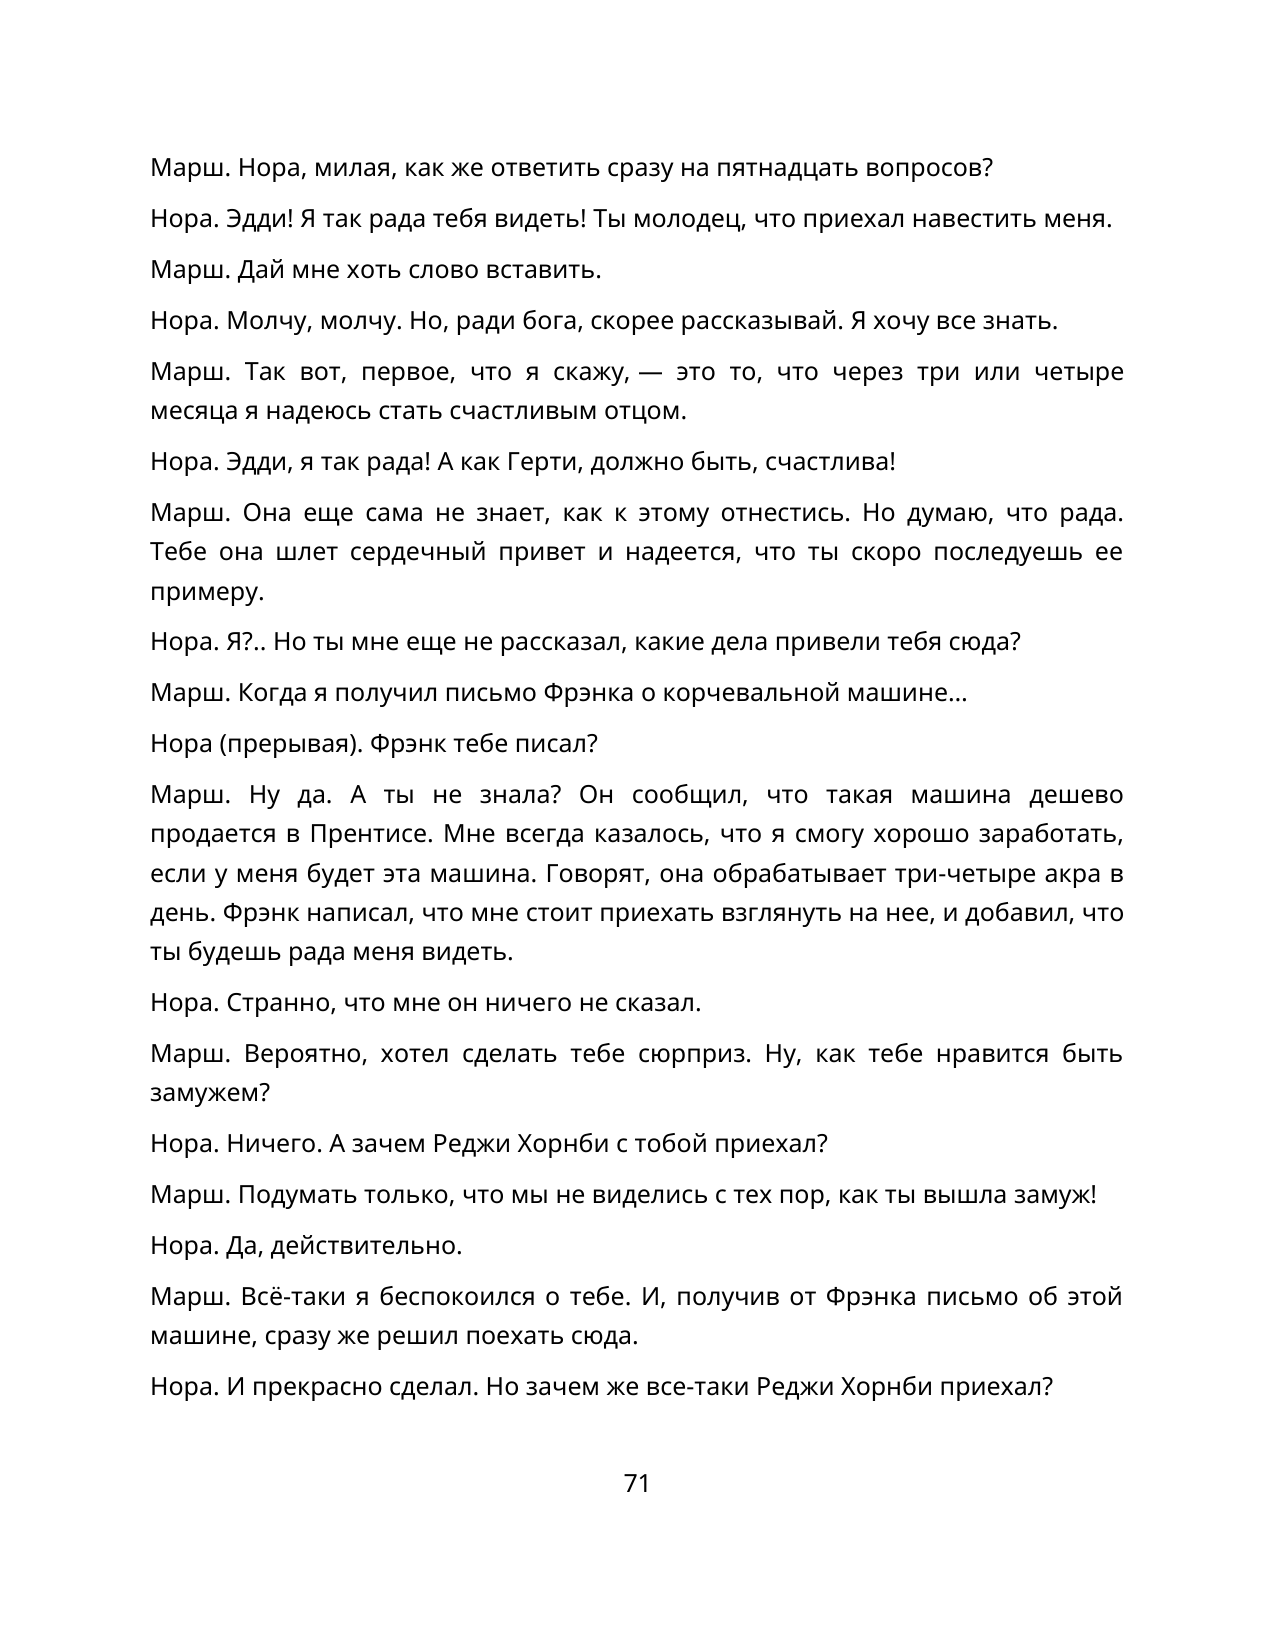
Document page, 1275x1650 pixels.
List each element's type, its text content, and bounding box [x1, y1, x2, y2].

text Нора. Эдди! Я так рада тебя видеть! Ты молодец, что приехал навестить меня. [150, 201, 1125, 235]
text Марш. Когда я получил письмо Фрэнка о корчевальной машине… [150, 675, 1125, 709]
text Марш. Она еще сама не знает, как к этому отнестись. Но думаю, что рада. Тебе она шлет сердечный привет и надеется, что ты скоро последуешь ее примеру. [150, 495, 1125, 607]
text Марш. Вероятно, хотел сделать тебе сюрприз. Ну, как тебе нравится быть замужем? [150, 1035, 1125, 1109]
text Нора. Я?.. Но ты мне еще не рассказал, какие дела привели тебя сюда? [150, 624, 1125, 658]
text Нора (прерывая). Фрэнк тебе писал? [150, 726, 1125, 760]
text Марш. Дай мне хоть слово вставить. [150, 252, 1125, 286]
text Нора. И прекрасно сделал. Но зачем же все-таки Реджи Хорнби приехал? [150, 1368, 1125, 1402]
text Нора. Странно, что мне он ничего не сказал. [150, 984, 1125, 1018]
text Марш. Нора, милая, как же ответить сразу на пятнадцать вопросов? [150, 150, 1125, 184]
text Марш. Ну да. А ты не знала? Он сообщил, что такая машина дешево продается в Прентисе. Мне всегда казалось, что я смогу хорошо заработать, если у меня будет эта машина. Говорят, она обрабатывает три-четыре акра в день. Фрэнк написал, что мне стоит приехать взглянуть на нее, и добавил, что ты будешь рада меня видеть. [150, 777, 1125, 968]
text Нора. Ничего. А зачем Реджи Хорнби с тобой приехал? [150, 1126, 1125, 1159]
text Нора. Молчу, молчу. Но, ради бога, скорее рассказывай. Я хочу все знать. [150, 303, 1125, 337]
text Марш. Так вот, первое, что я скажу, — это то, что через три или четыре месяца я надеюсь стать счастливым отцом. [150, 354, 1125, 427]
text Нора. Да, действительно. [150, 1227, 1125, 1261]
text Нора. Эдди, я так рада! А как Герти, должно быть, счастлива! [150, 444, 1125, 478]
text Марш. Подумать только, что мы не виделись с тех пор, как ты вышла замуж! [150, 1176, 1125, 1211]
text Марш. Всё-таки я беспокоился о тебе. И, получив от Фрэнка письмо об этой машине, сразу же решил поехать сюда. [150, 1278, 1125, 1352]
